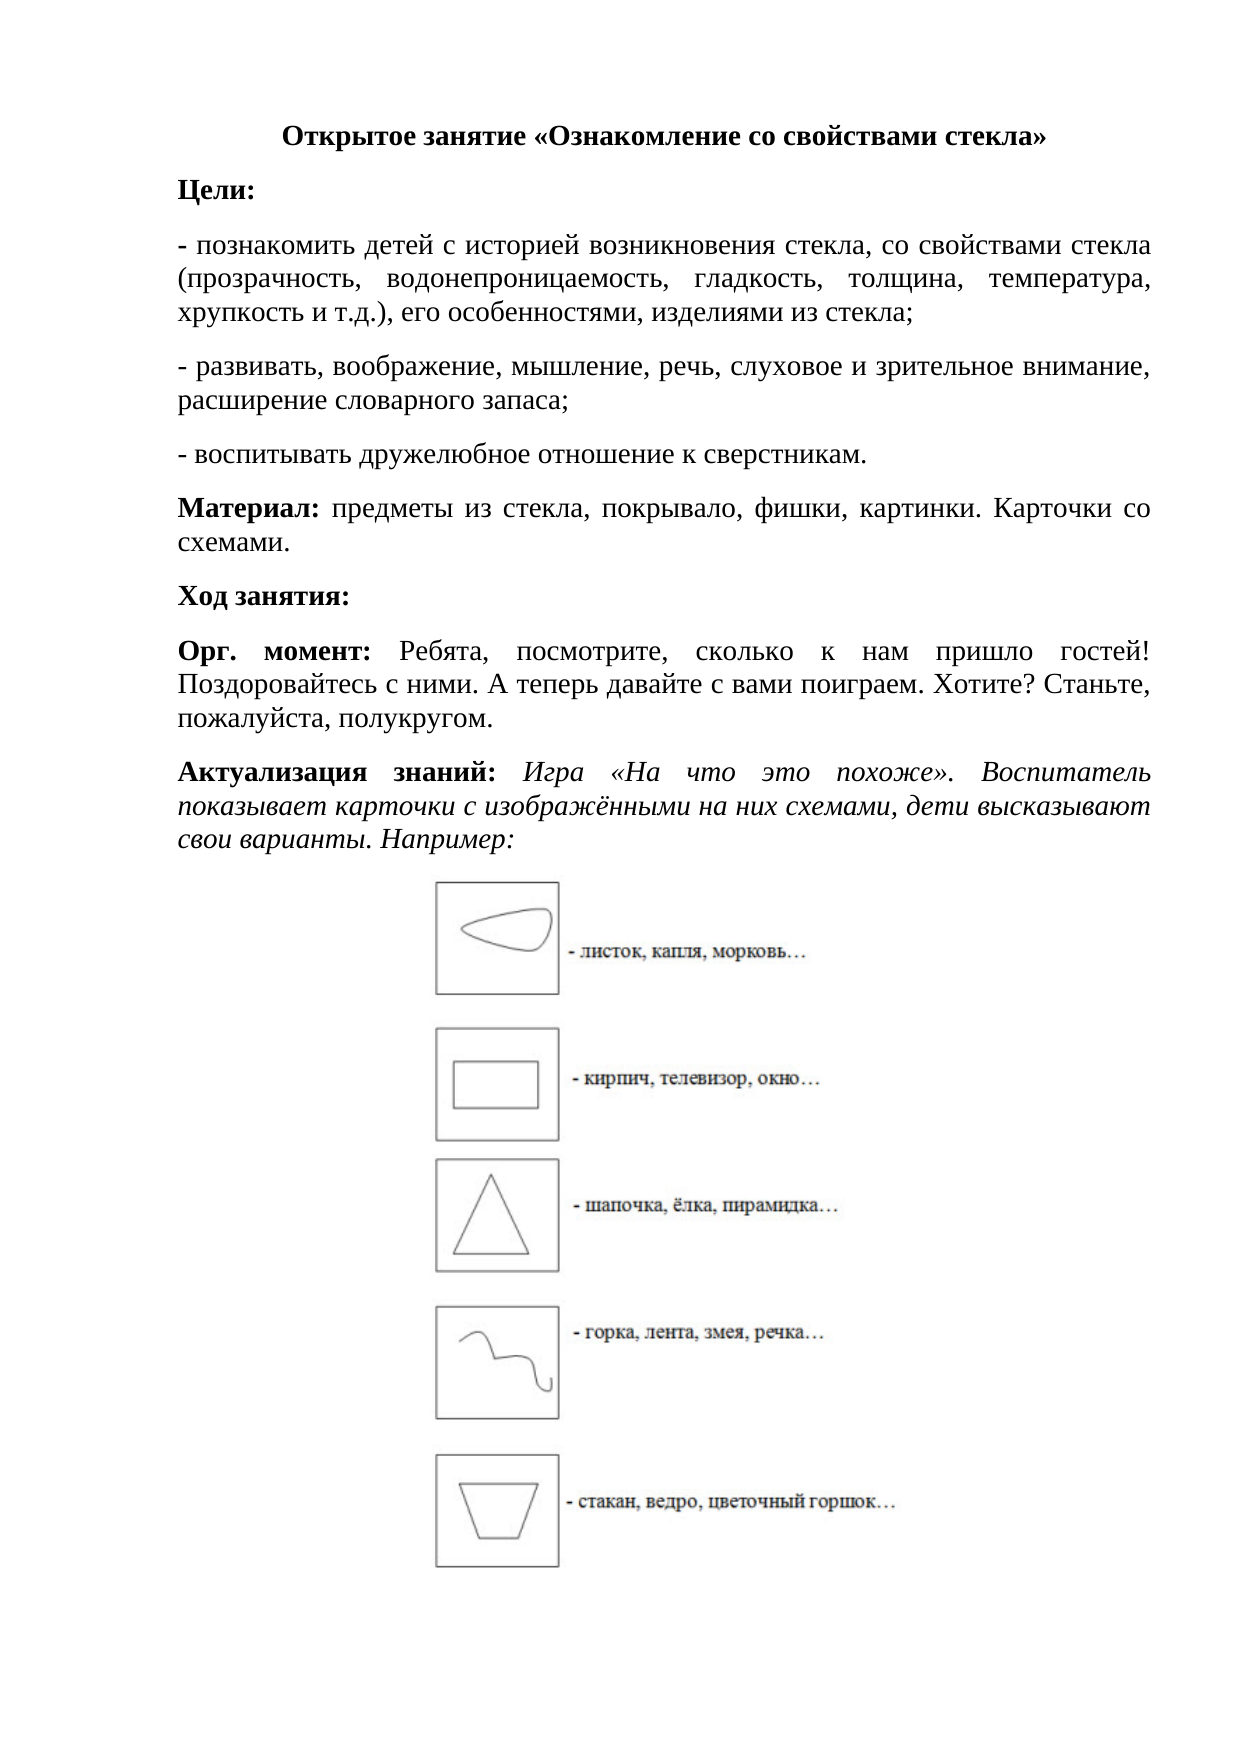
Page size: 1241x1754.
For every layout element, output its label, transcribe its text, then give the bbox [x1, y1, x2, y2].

text Актуализация знаний: Игра «На что это похоже». Воспитатель показывает карточки с изображёнными на них схемами, дети высказывают свои варианты. Например: [177, 754, 1152, 855]
text Орг. момент: Ребята, посмотрите, сколько к нам пришло гостей! Поздоровайтесь с ними. А теперь давайте с вами поиграем. Хотите? Станьте, пожалуйста, полукругом. [177, 633, 1152, 733]
text Цели: [177, 172, 1152, 206]
text - воспитывать дружелюбное отношение к сверстникам. [177, 436, 1152, 470]
text Открытое занятие «Ознакомление со свойствами стекла» [177, 118, 1152, 152]
text Материал: предметы из стекла, покрывало, фишки, картинки. Карточки со схемами. [177, 491, 1152, 558]
picture [420, 875, 909, 1576]
text - развивать, воображение, мышление, речь, слуховое и зрительное внимание, расширение словарного запаса; [177, 348, 1152, 415]
text Ход занятия: [177, 578, 1152, 612]
text - познакомить детей с историей возникновения стекла, со свойствами стекла (прозрачность, водонепроницаемость, гладкость, толщина, температура, хрупкость и т.д.), его особенностями, изделиями из стекла; [177, 227, 1152, 327]
